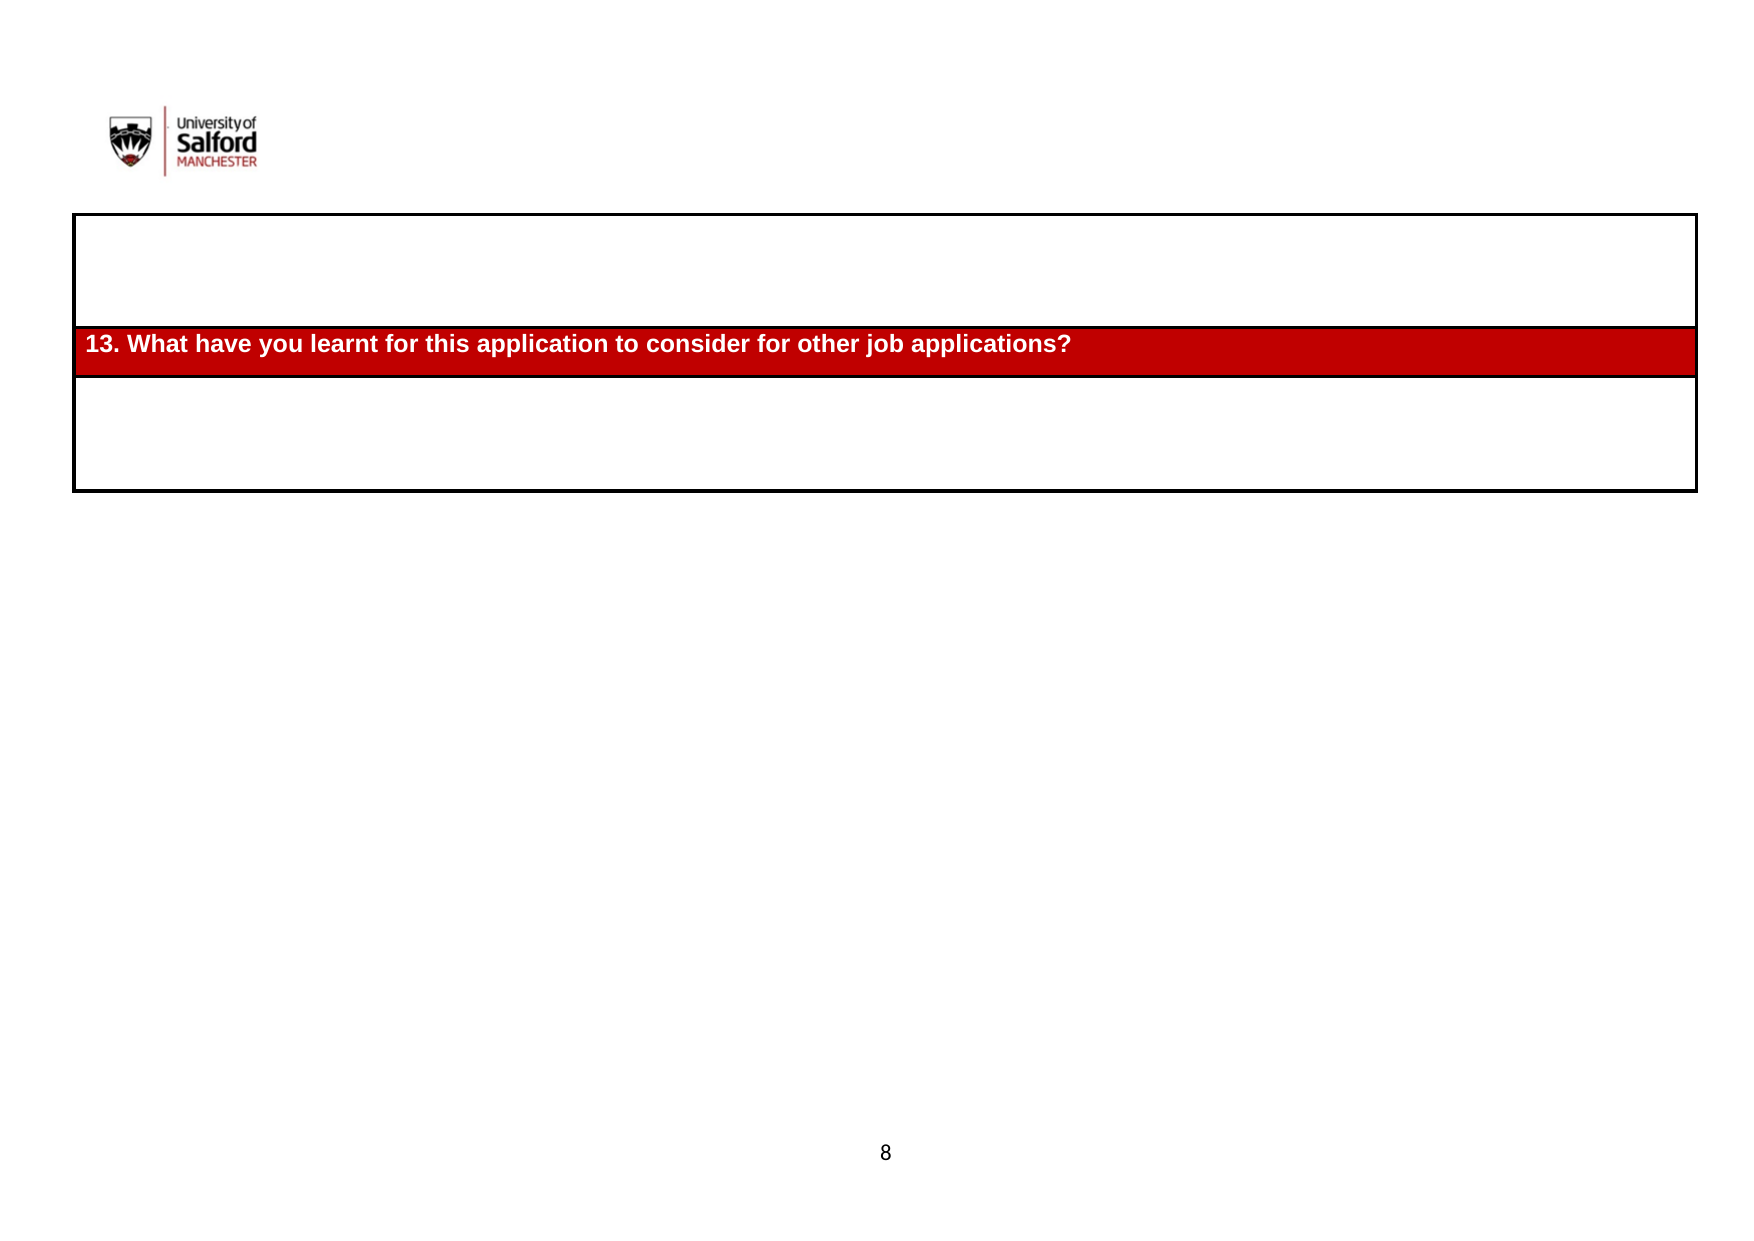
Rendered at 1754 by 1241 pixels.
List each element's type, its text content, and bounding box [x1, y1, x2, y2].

table_cell [76, 216, 1695, 326]
table_cell 13. What have you learnt for this application to consider for other job applications? [76, 329, 1695, 375]
table_cell [76, 378, 1695, 489]
picture [73, 73, 296, 213]
